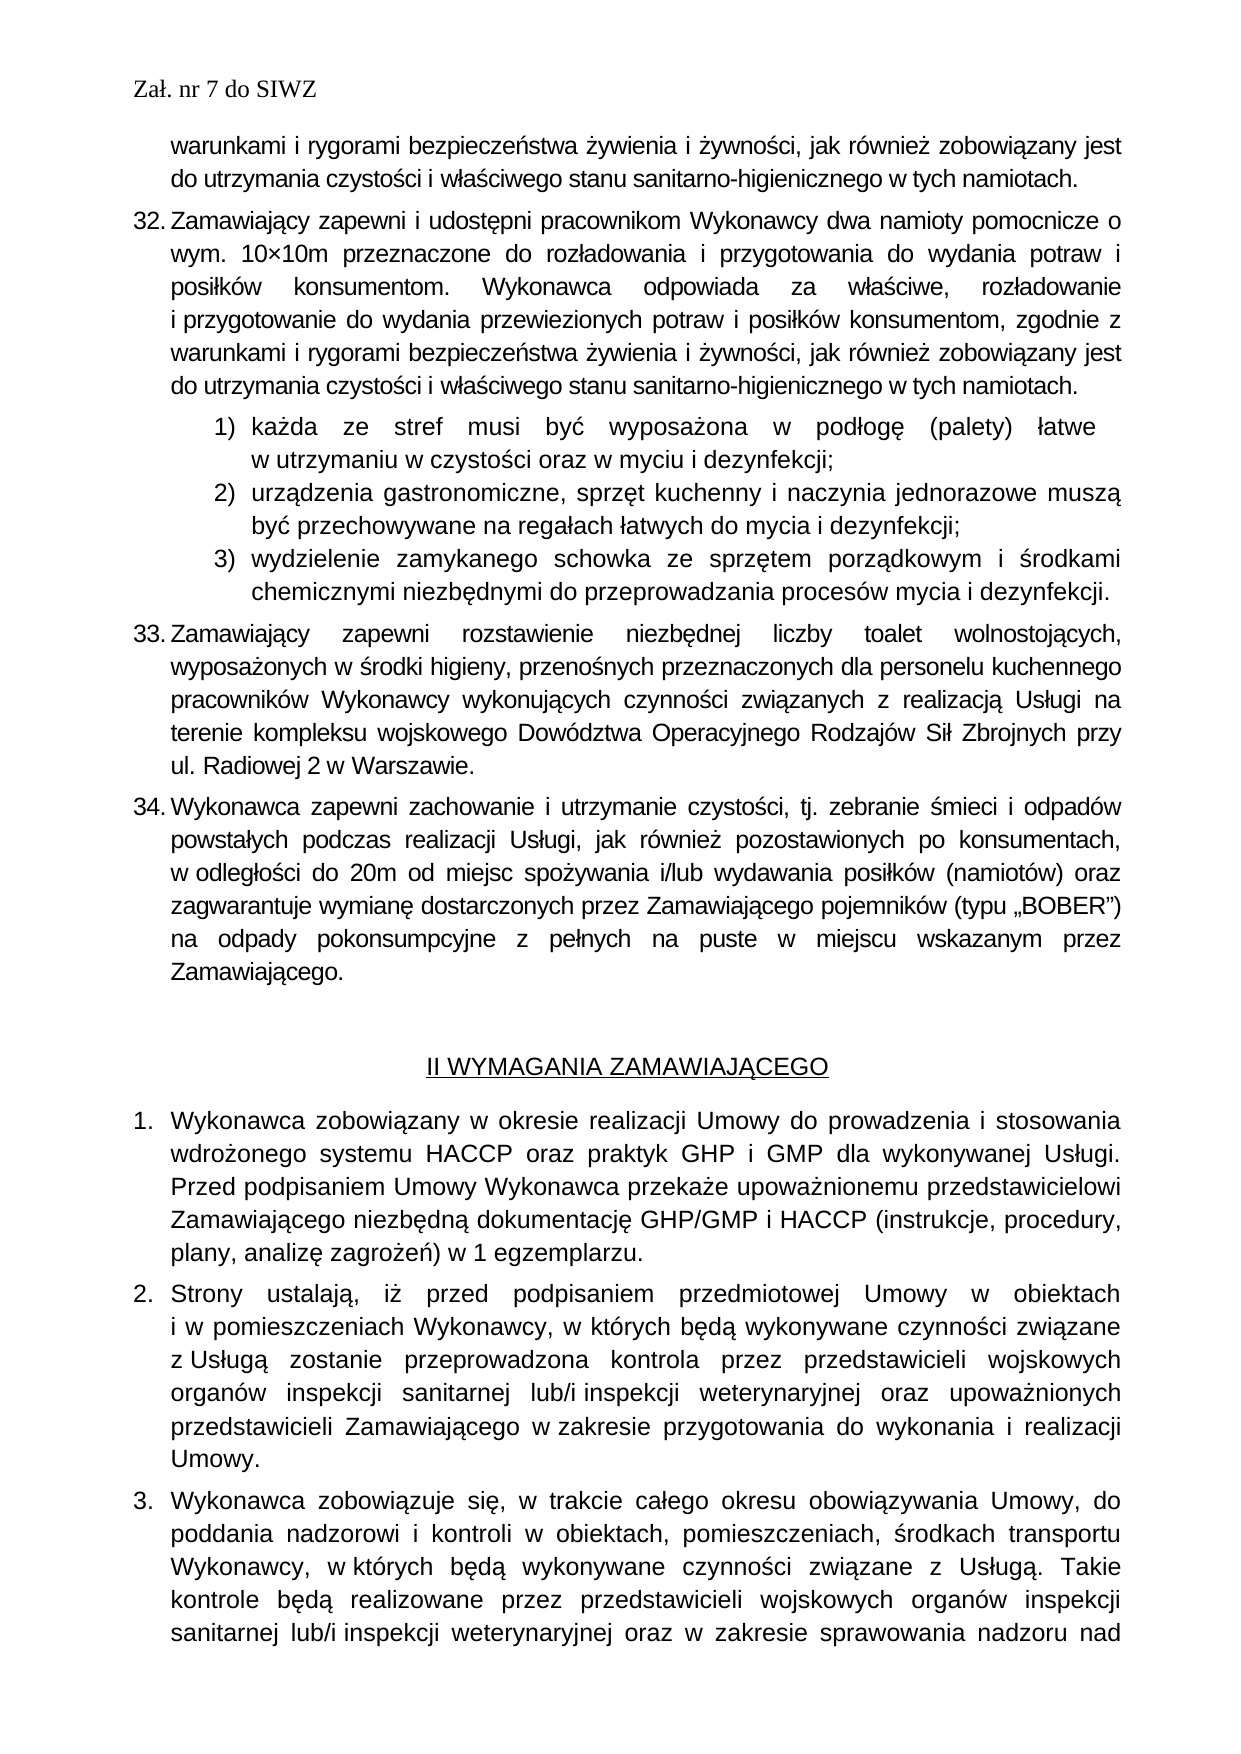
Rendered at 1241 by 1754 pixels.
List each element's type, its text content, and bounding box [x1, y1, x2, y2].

list Zamawiający zapewni rozstawienie niezbędnej liczby toalet wolnostojących, wyposażonych w środki higieny, przenośnych przeznaczonych dla personelu kuchennego pracowników Wykonawcy wykonujących czynności związanych z realizacją Usługi na terenie kompleksu wojskowego Dowództwa Operacyjnego Rodzajów Sił Zbrojnych przy ul. Radiowej 2 w Warszawie. [133, 618, 1122, 779]
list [133, 1486, 1122, 1647]
list urządzenia gastronomiczne, sprzęt kuchenny i naczynia jednorazowe muszą być przechowywane na regałach łatwych do mycia i dezynfekcji; [213, 478, 1122, 540]
list Wykonawca zapewni zachowanie i utrzymanie czystości, tj. zebranie śmieci i odpadów powstałych podczas realizacji Usługi, jak również pozostawionych po konsumentach, w odległości do 20m od miejsc spożywania i/lub wydawania posiłków (namiotów) oraz zagwarantuje wymianę dostarczonych przez Zamawiającego pojemników (typu „BOBER”) na odpady pokonsumpcyjne z pełnych na puste w miejscu wskazanym przez Zamawiającego. [133, 792, 1122, 986]
text II WYMAGANIA ZAMAWIAJĄCEGO [133, 1052, 1122, 1081]
list każda ze stref musi być wyposażona w podłogę (palety) łatwe w utrzymaniu w czystości oraz w myciu i dezynfekcji; [213, 412, 1122, 474]
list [133, 131, 1122, 193]
list Strony ustalają, iż przed podpisaniem przedmiotowej Umowy w obiektach i w pomieszczeniach Wykonawcy, w których będą wykonywane czynności związane z Usługą zostanie przeprowadzona kontrola przez przedstawicieli wojskowych organów inspekcji sanitarnej lub/i inspekcji weterynaryjnej oraz upoważnionych przedstawicieli Zamawiającego w zakresie przygotowania do wykonania i realizacji Umowy. [133, 1279, 1122, 1473]
list wydzielenie zamykanego schowka ze sprzętem porządkowym i środkami chemicznymi niezbędnymi do przeprowadzania procesów mycia i dezynfekcji. [213, 544, 1122, 606]
list Wykonawca zobowiązany w okresie realizacji Umowy do prowadzenia i stosowania wdrożonego systemu HACCP oraz praktyk GHP i GMP dla wykonywanej Usługi. Przed podpisaniem Umowy Wykonawca przekaże upoważnionemu przedstawicielowi Zamawiającego niezbędną dokumentację GHP/GMP i HACCP (instrukcje, procedury, plany, analizę zagrożeń) w 1 egzemplarzu. [133, 1106, 1122, 1267]
